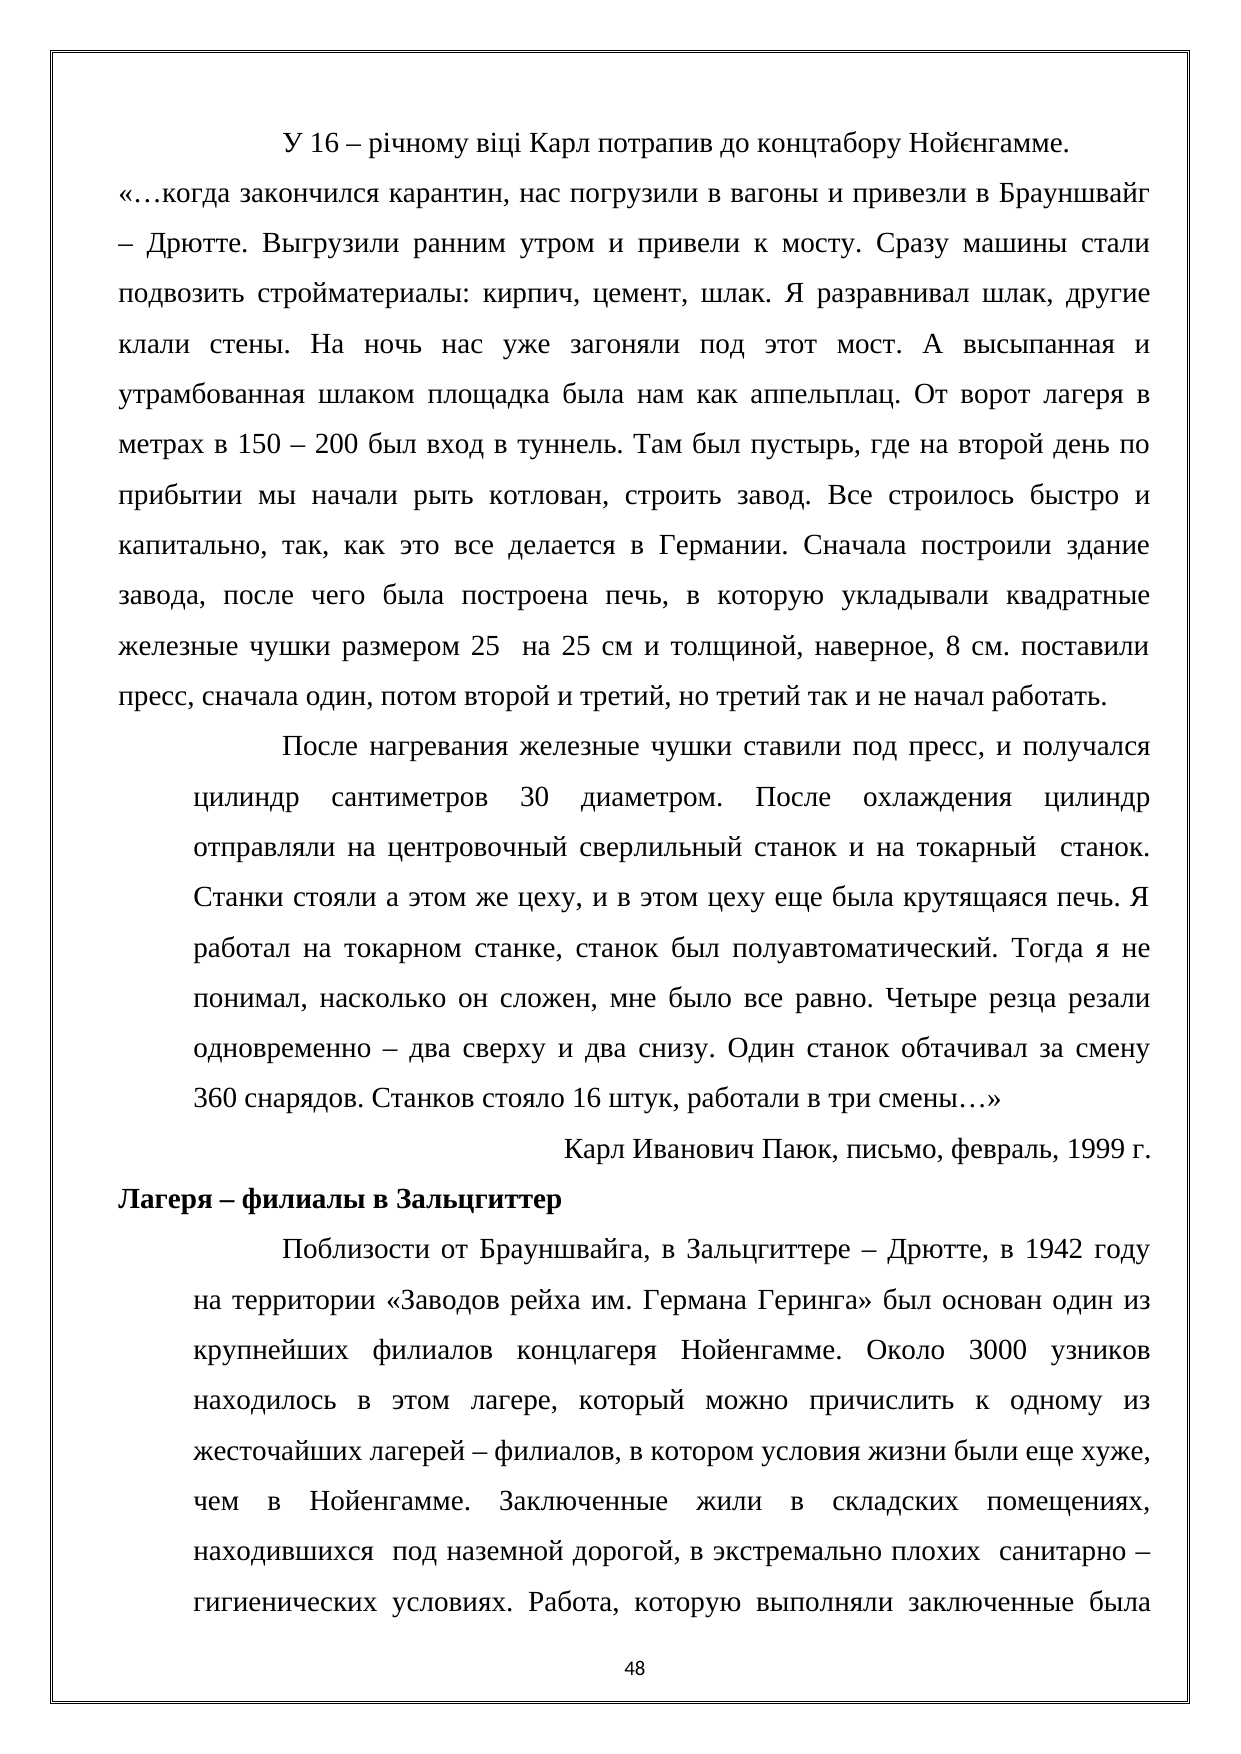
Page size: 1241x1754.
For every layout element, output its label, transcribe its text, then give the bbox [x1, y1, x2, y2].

text Карл Иванович Паюк, письмо, февраль, 1999 г. [193, 1131, 1152, 1164]
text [193, 1232, 1152, 1617]
text После нагревания железные чушки ставили под пресс, и получался цилиндр сантиметров 30 диаметром. После охлаждения цилиндр отправляли на центровочный сверлильный станок и на токарный станок. Станки стояли а этом же цеху, и в этом цеху еще была крутящаяся печь. Я работал на токарном станке, станок был полуавтоматический. Тогда я не понимал, насколько он сложен, мне было все равно. Четыре резца резали одновременно – два сверху и два снизу. Один станок обтачивал за смену 360 снарядов. Станков стояло 16 штук, работали в три смены…» [193, 728, 1152, 1114]
text «…когда закончился карантин, нас погрузили в вагоны и привезли в Брауншвайг – Дрютте. Выгрузили ранним утром и привели к мосту. Сразу машины стали подвозить стройматериалы: кирпич, цемент, шлак. Я разравнивал шлак, другие клали стены. На ночь нас уже загоняли под этот мост. А высыпанная и утрамбованная шлаком площадка была нам как аппельплац. От ворот лагеря в метрах в 150 – 200 был вход в туннель. Там был пустырь, где на второй день по прибытии мы начали рыть котлован, строить завод. Все строилось быстро и капитально, так, как это все делается в Германии. Сначала построили здание завода, после чего была построена печь, в которую укладывали квадратные железные чушки размером 25 на 25 см и толщиной, наверное, 8 см. поставили пресс, сначала один, потом второй и третий, но третий так и не начал работать. [118, 175, 1152, 712]
text Лагеря – филиалы в Зальцгиттер [118, 1181, 1152, 1215]
text У 16 – річному віці Карл потрапив до концтабору Нойєнгамме. [193, 125, 1152, 158]
